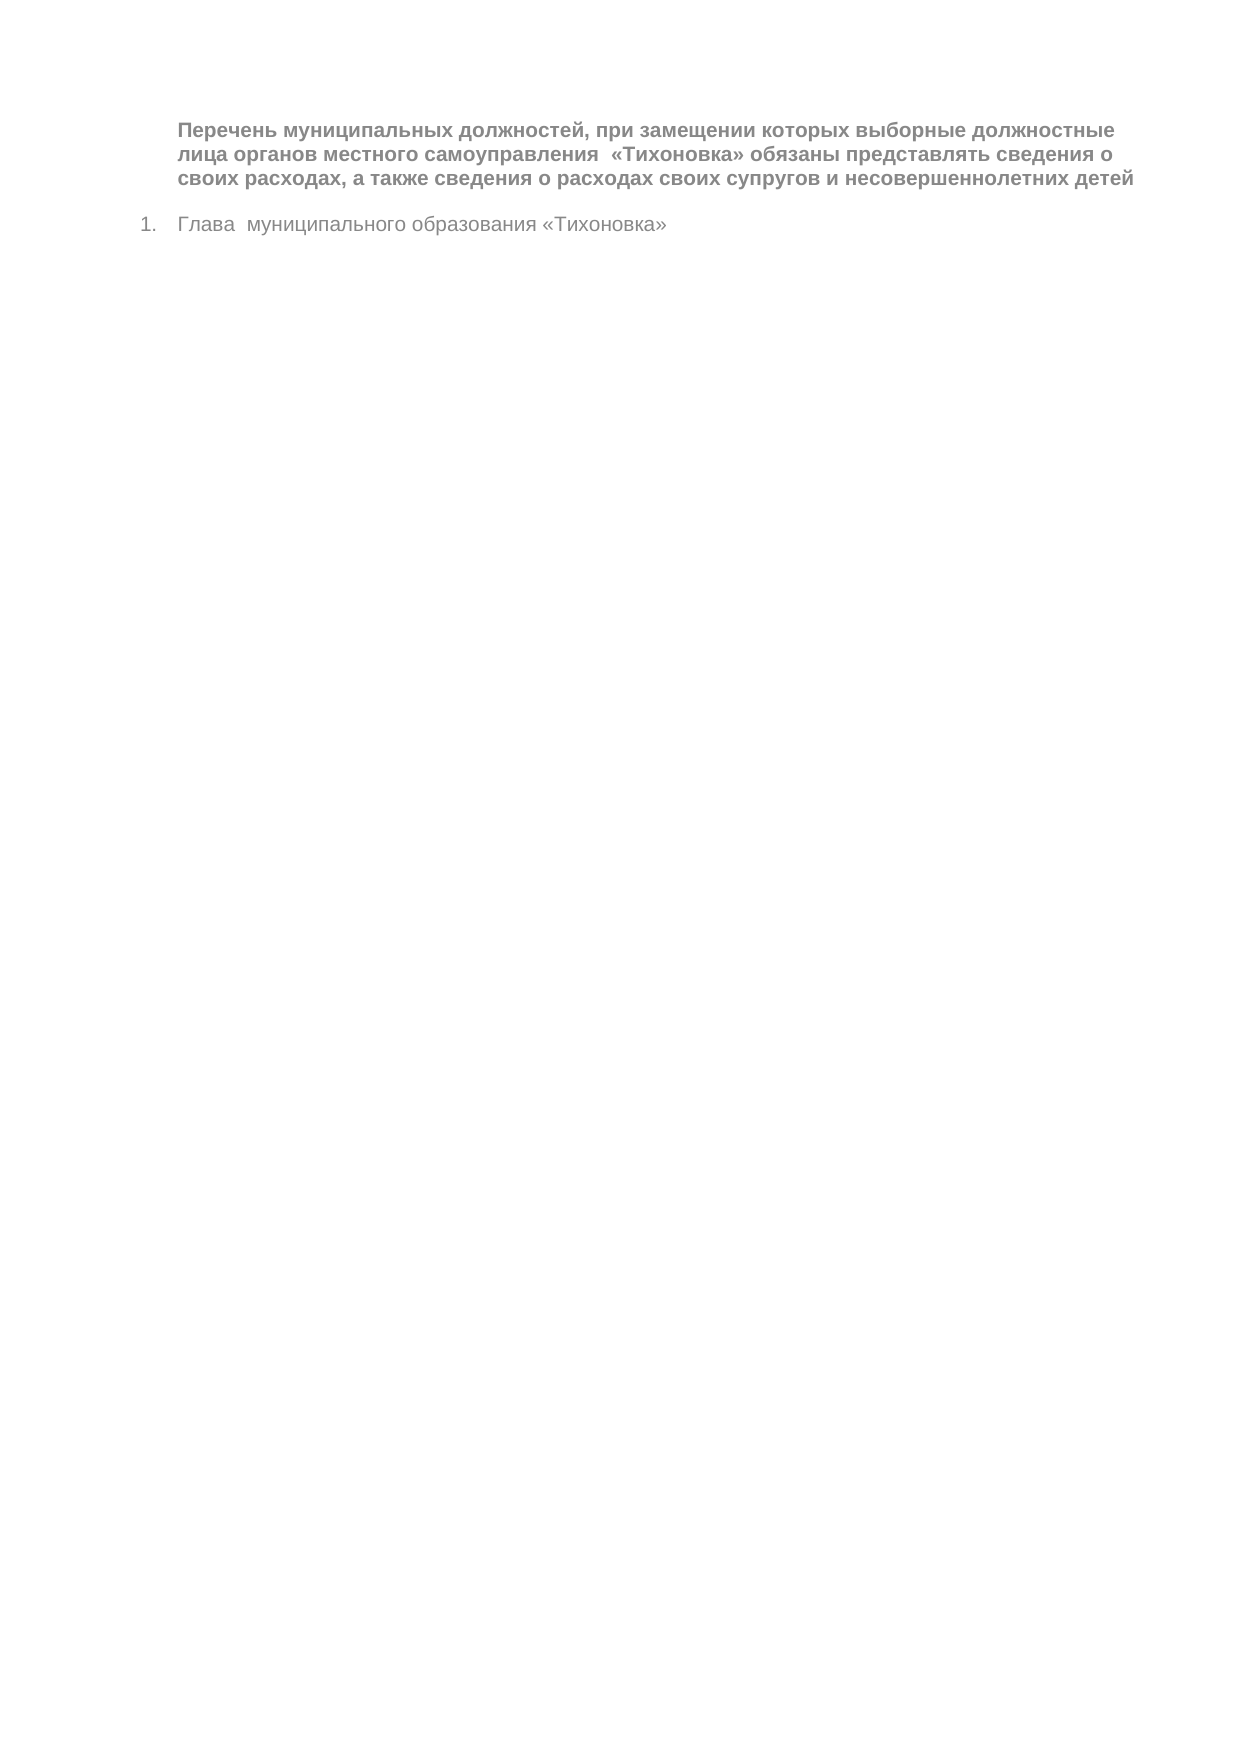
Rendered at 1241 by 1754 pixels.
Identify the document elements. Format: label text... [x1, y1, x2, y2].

text Перечень муниципальных должностей, при замещении которых выборные должностные лица органов местного самоуправления «Тихоновка» обязаны представлять сведения о своих расходах, а также сведения о расходах своих супругов и несовершеннолетних детей [177, 118, 1152, 190]
list Глава муниципального образования «Тихоновка» [140, 212, 1152, 236]
